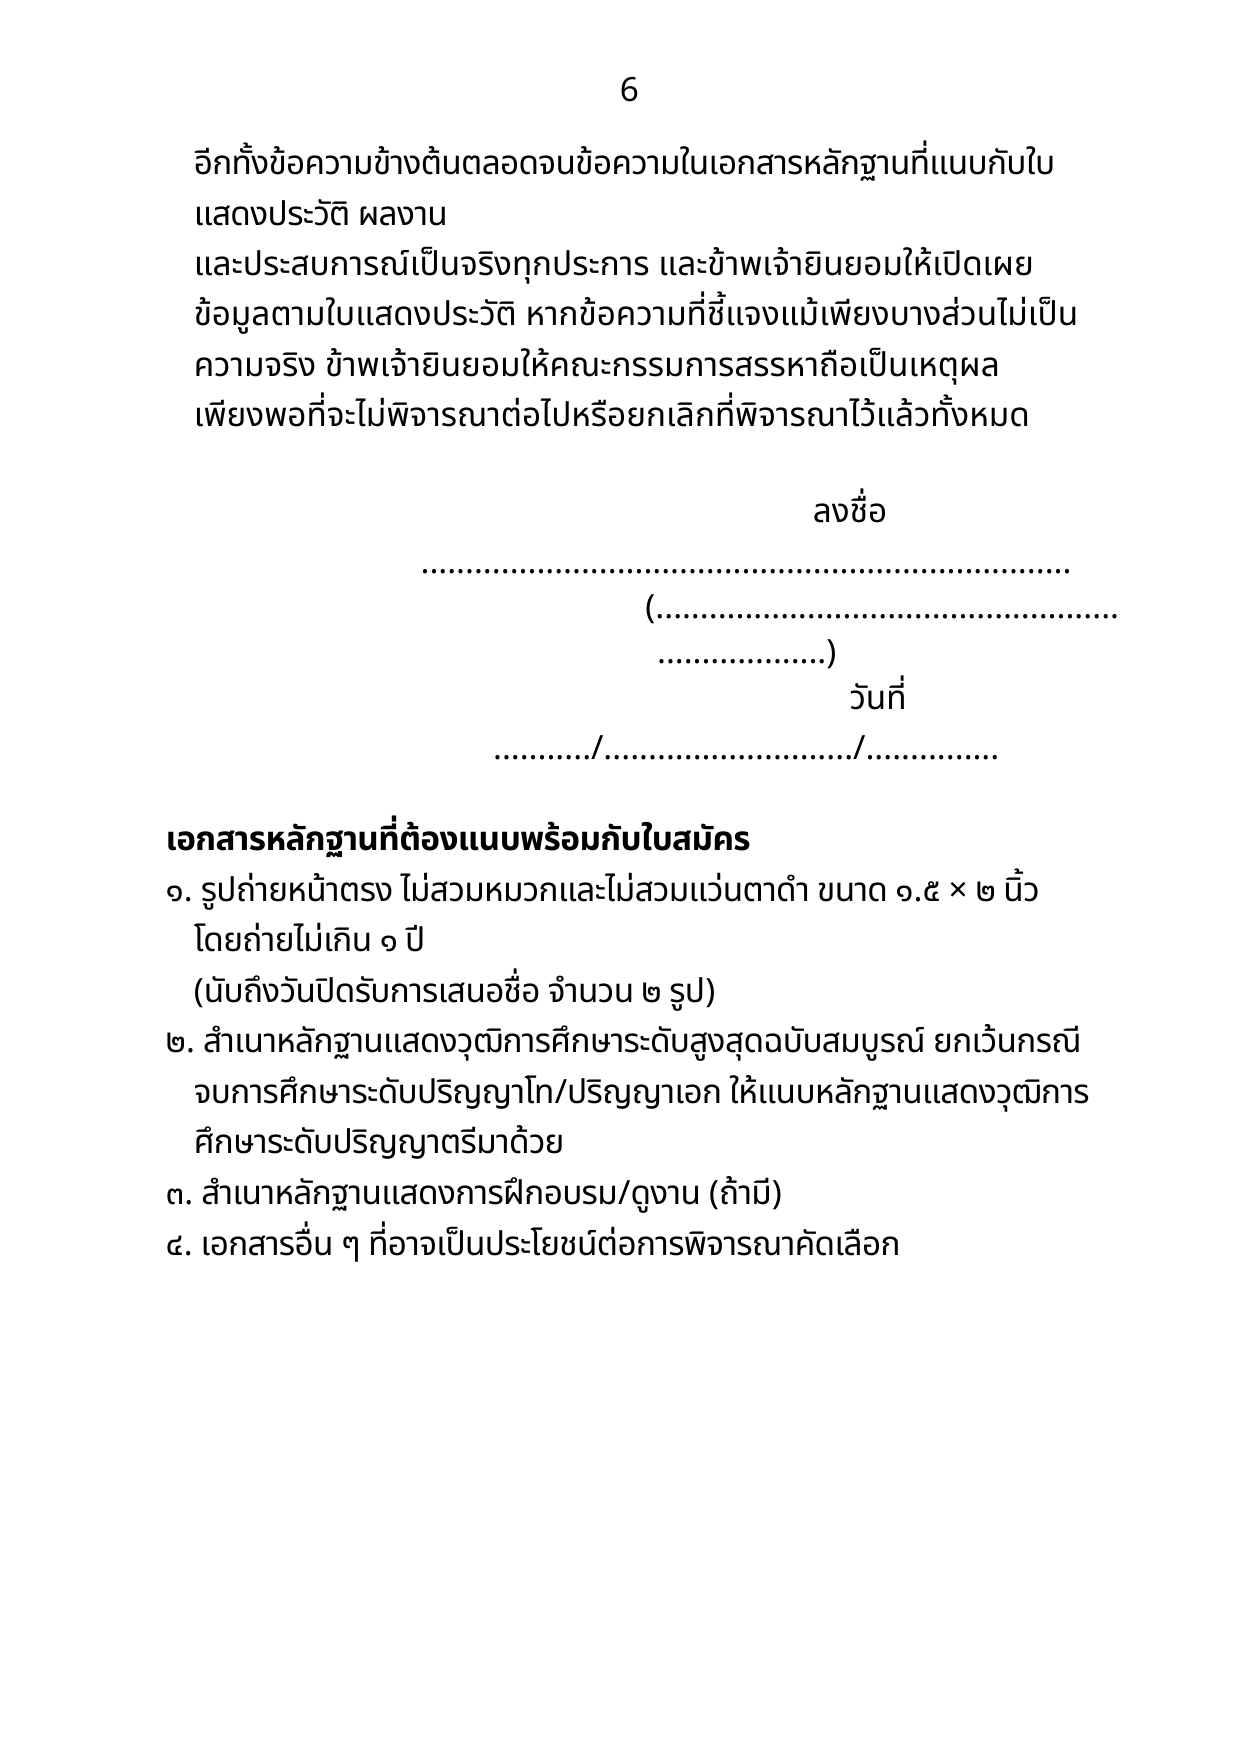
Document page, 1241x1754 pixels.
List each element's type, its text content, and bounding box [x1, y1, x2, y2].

text เอกสารหลักฐานที่ต้องแนบพร้อมกับใบสมัคร [165, 815, 1141, 865]
text วันที่ .........../............................/............... [372, 674, 1122, 769]
text ๓. สำเนาหลักฐานแสดงการฝึกอบรม/ดูงาน (ถ้ามี) [165, 1169, 1141, 1219]
text ๔. เอกสารอื่น ๆ ที่อาจเป็นประโยชน์ต่อการพิจารณาคัดเลือก [165, 1219, 1141, 1270]
text ลงชื่อ ......................................................................... [372, 487, 1122, 583]
text (.......................................................................) [372, 583, 1122, 674]
text ๒. สำเนาหลักฐานแสดงวุฒิการศึกษาระดับสูงสุดฉบับสมบูรณ์ ยกเว้นกรณีจบการศึกษาระดับปริญญาโท/ปริญญาเอก ให้แนบหลักฐานแสดงวุฒิการศึกษาระดับปริญญาตรีมาด้วย [165, 1017, 1093, 1169]
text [165, 139, 1092, 442]
text ๑. รูปถ่ายหน้าตรง ไม่สวมหมวกและไม่สวมแว่นตาดำ ขนาด ๑.๕ × ๒ นิ้ว โดยถ่ายไม่เกิน ๑ ปี (นับถึงวันปิดรับการเสนอชื่อ จำนวน ๒ รูป) [165, 865, 1093, 1017]
